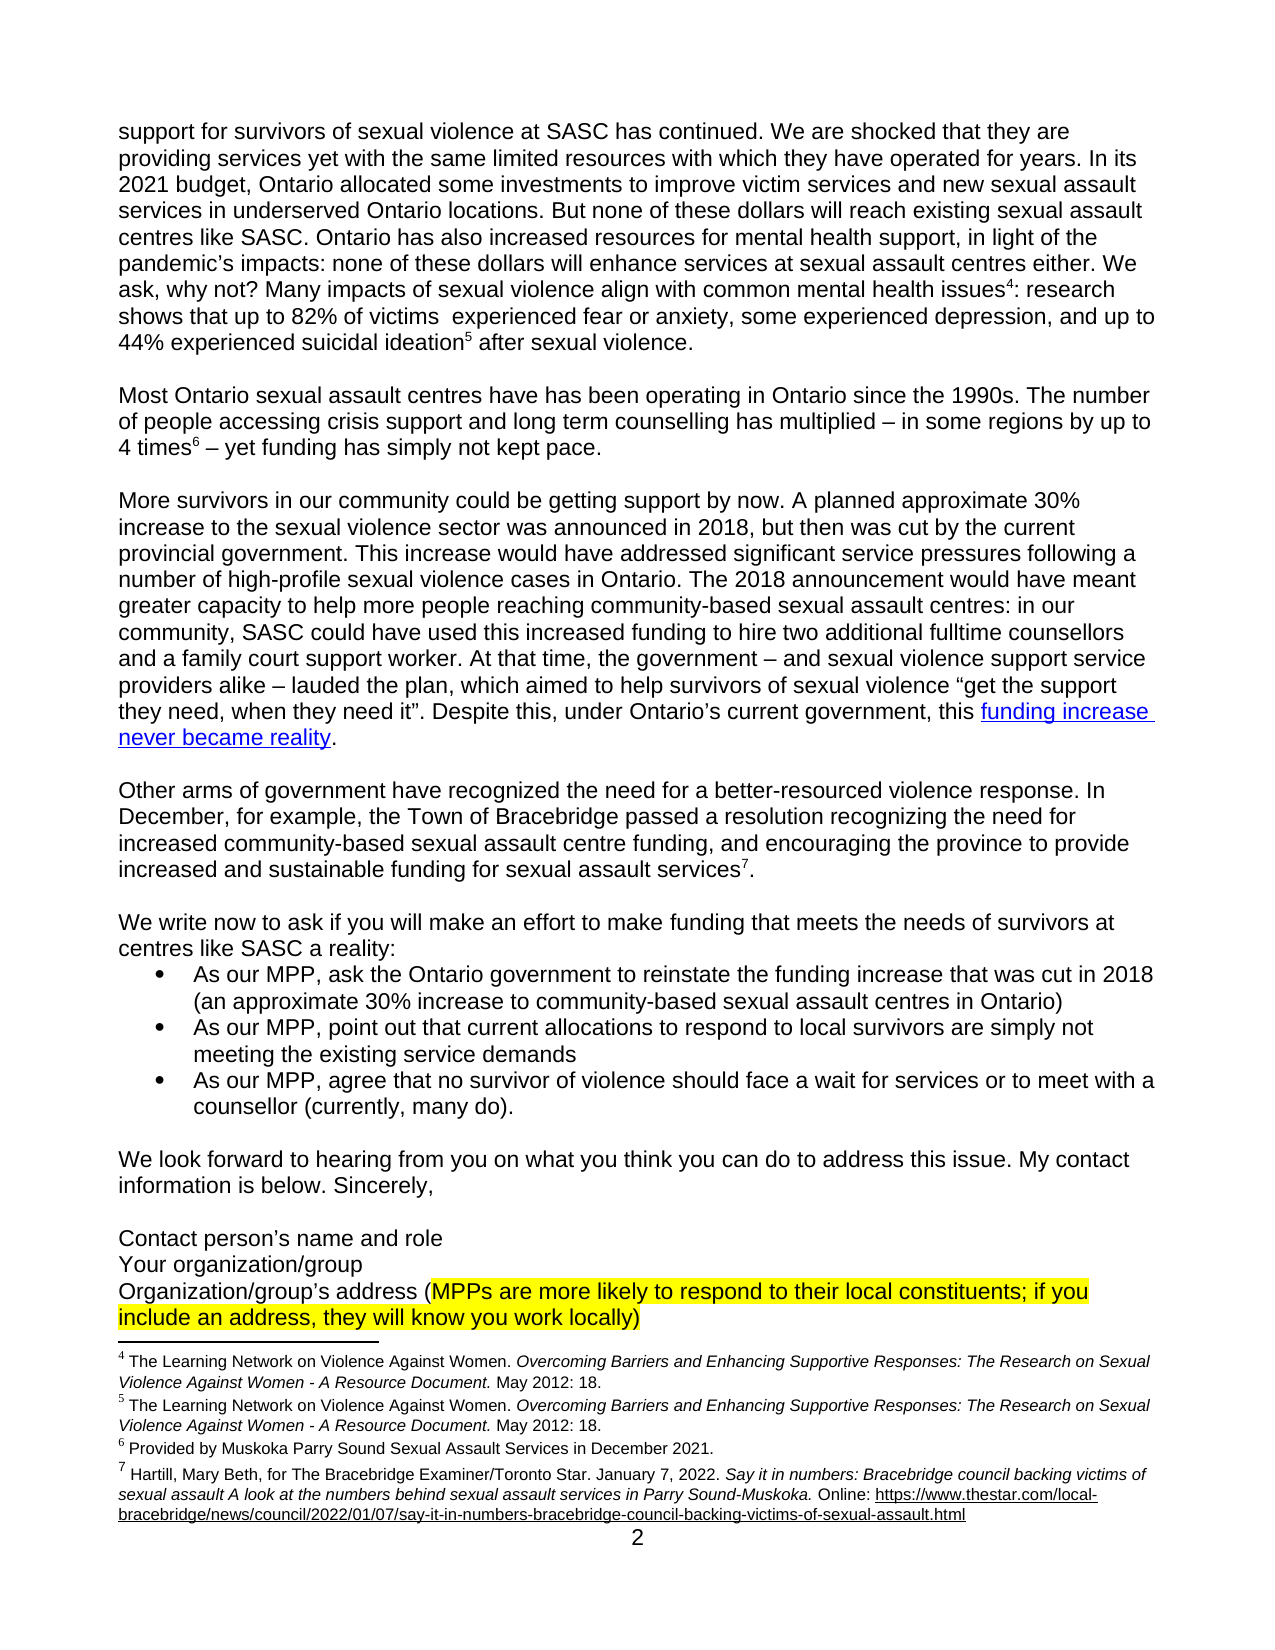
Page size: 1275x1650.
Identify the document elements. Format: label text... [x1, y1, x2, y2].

list As our MPP, point out that current allocations to respond to local survivors are simply not meeting the existing service demands [156, 1014, 1157, 1067]
text Organization/group’s address (MPPs are more likely to respond to their local constituents; if you include an address, they will know you work locally) [640, 1278, 1157, 1330]
list As our MPP, agree that no survivor of violence should face a wait for services or to meet with a counsellor (currently, many do). [156, 1067, 1157, 1119]
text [118, 118, 1157, 355]
text We look forward to hearing from you on what you think you can do to address this issue. My contact information is below. Sincerely, [118, 1146, 1157, 1199]
text More survivors in our community could be getting support by now. A planned approximate 30% increase to the sexual violence sector was announced in 2018, but then was cut by the current provincial government. This increase would have addressed significant service pressures following a number of high-profile sexual violence cases in Ontario. The 2018 announcement would have meant greater capacity to help more people reaching community-based sexual assault centres: in our community, SASC could have used this increased funding to hire two additional fulltime counsellors and a family court support worker. At that time, the government ‒ and sexual violence support service providers alike – lauded the plan, which aimed to help survivors of sexual violence “get the support they need, when they need it”. Despite this, under Ontario’s current government, this funding increase never became reality. [118, 487, 1157, 751]
text Contact person’s name and role [118, 1225, 1157, 1251]
text Other arms of government have recognized the need for a better-resourced violence response. In December, for example, the Town of Bracebridge passed a resolution recognizing the need for increased community-based sexual assault centre funding, and encouraging the province to provide increased and sustainable funding for sexual assault services. [118, 777, 1157, 882]
list As our MPP, ask the Ontario government to reinstate the funding increase that was cut in 2018 (an approximate 30% increase to community-based sexual assault centres in Ontario) [156, 961, 1157, 1014]
text Your organization/group [118, 1251, 1157, 1278]
text Most Ontario sexual assault centres have has been operating in Ontario since the 1990s. The number of people accessing crisis support and long term counselling has multiplied ‒ in some regions by up to 4 times ‒ yet funding has simply not kept pace. [118, 382, 1157, 461]
text We write now to ask if you will make an effort to make funding that meets the needs of survivors at centres like SASC a reality: [118, 909, 1157, 961]
